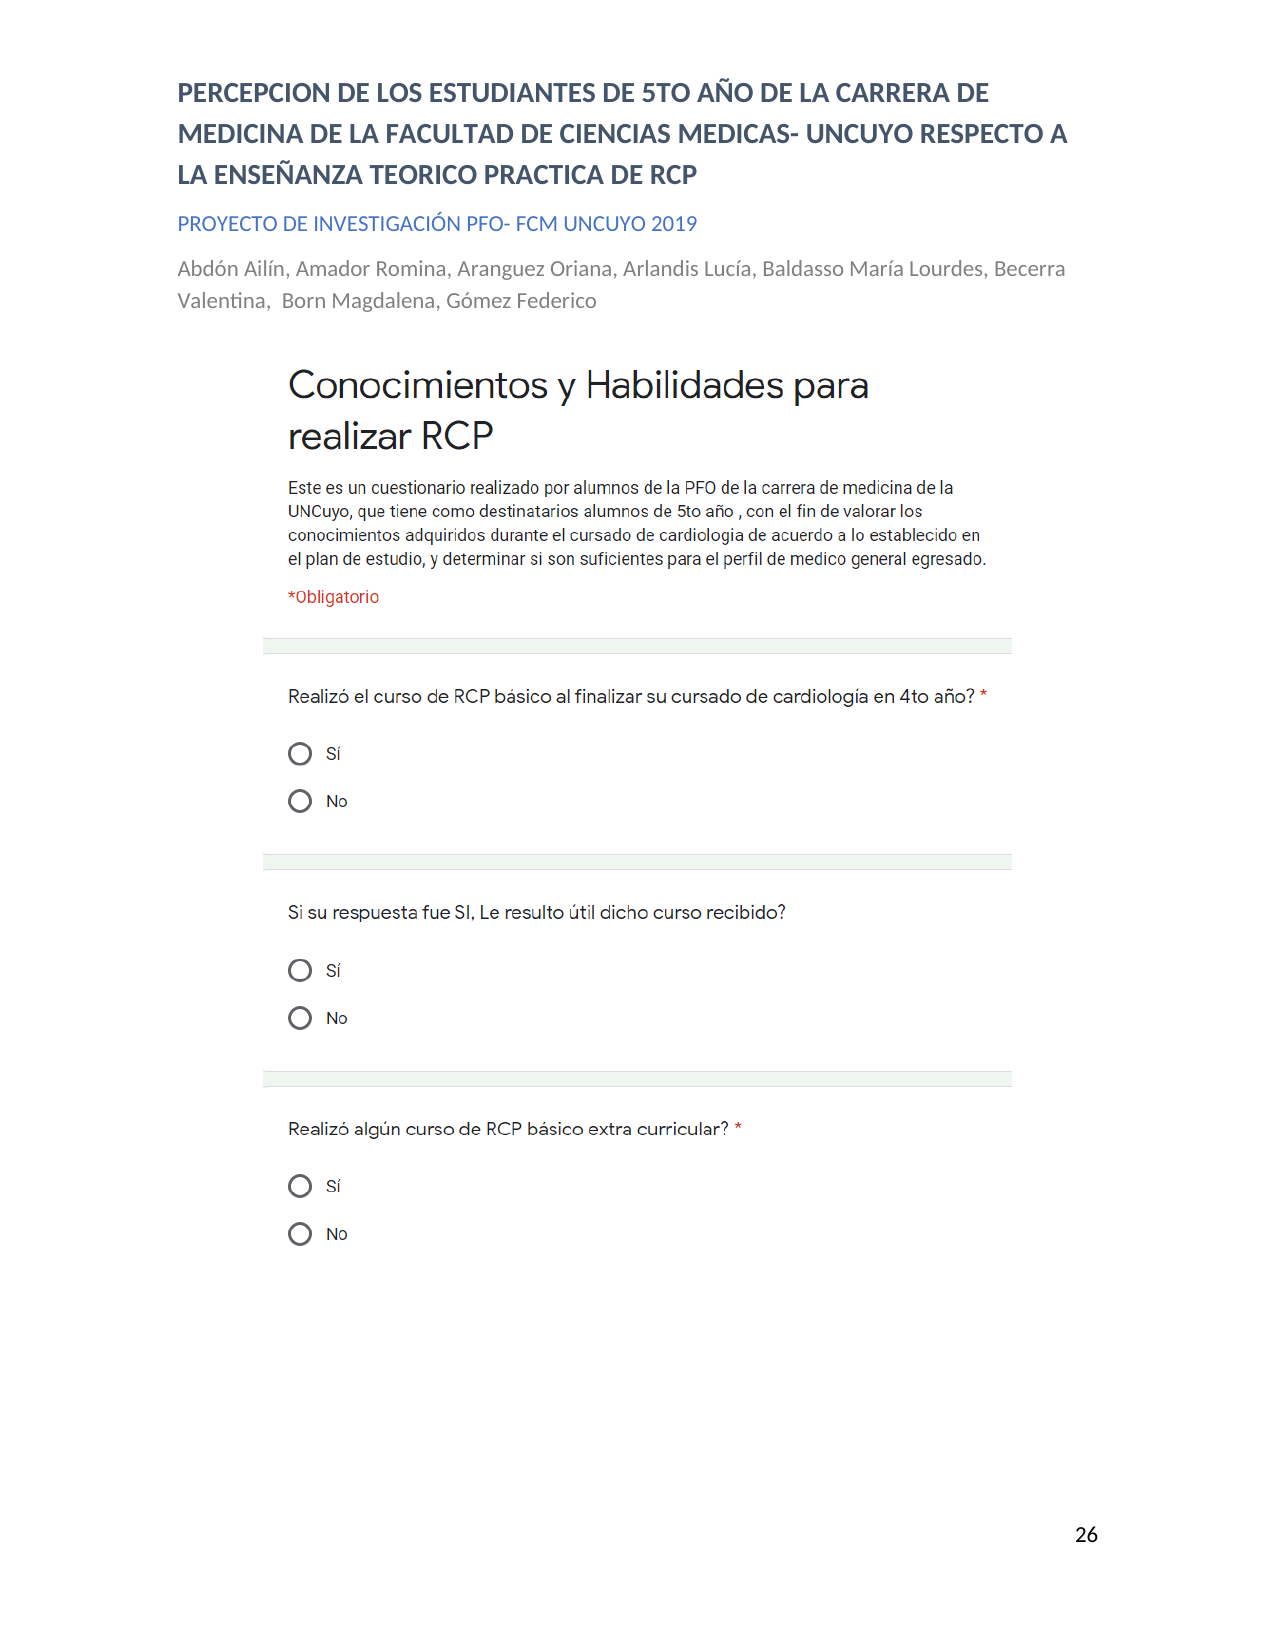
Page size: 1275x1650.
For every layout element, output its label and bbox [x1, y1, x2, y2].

picture [263, 360, 1013, 1249]
